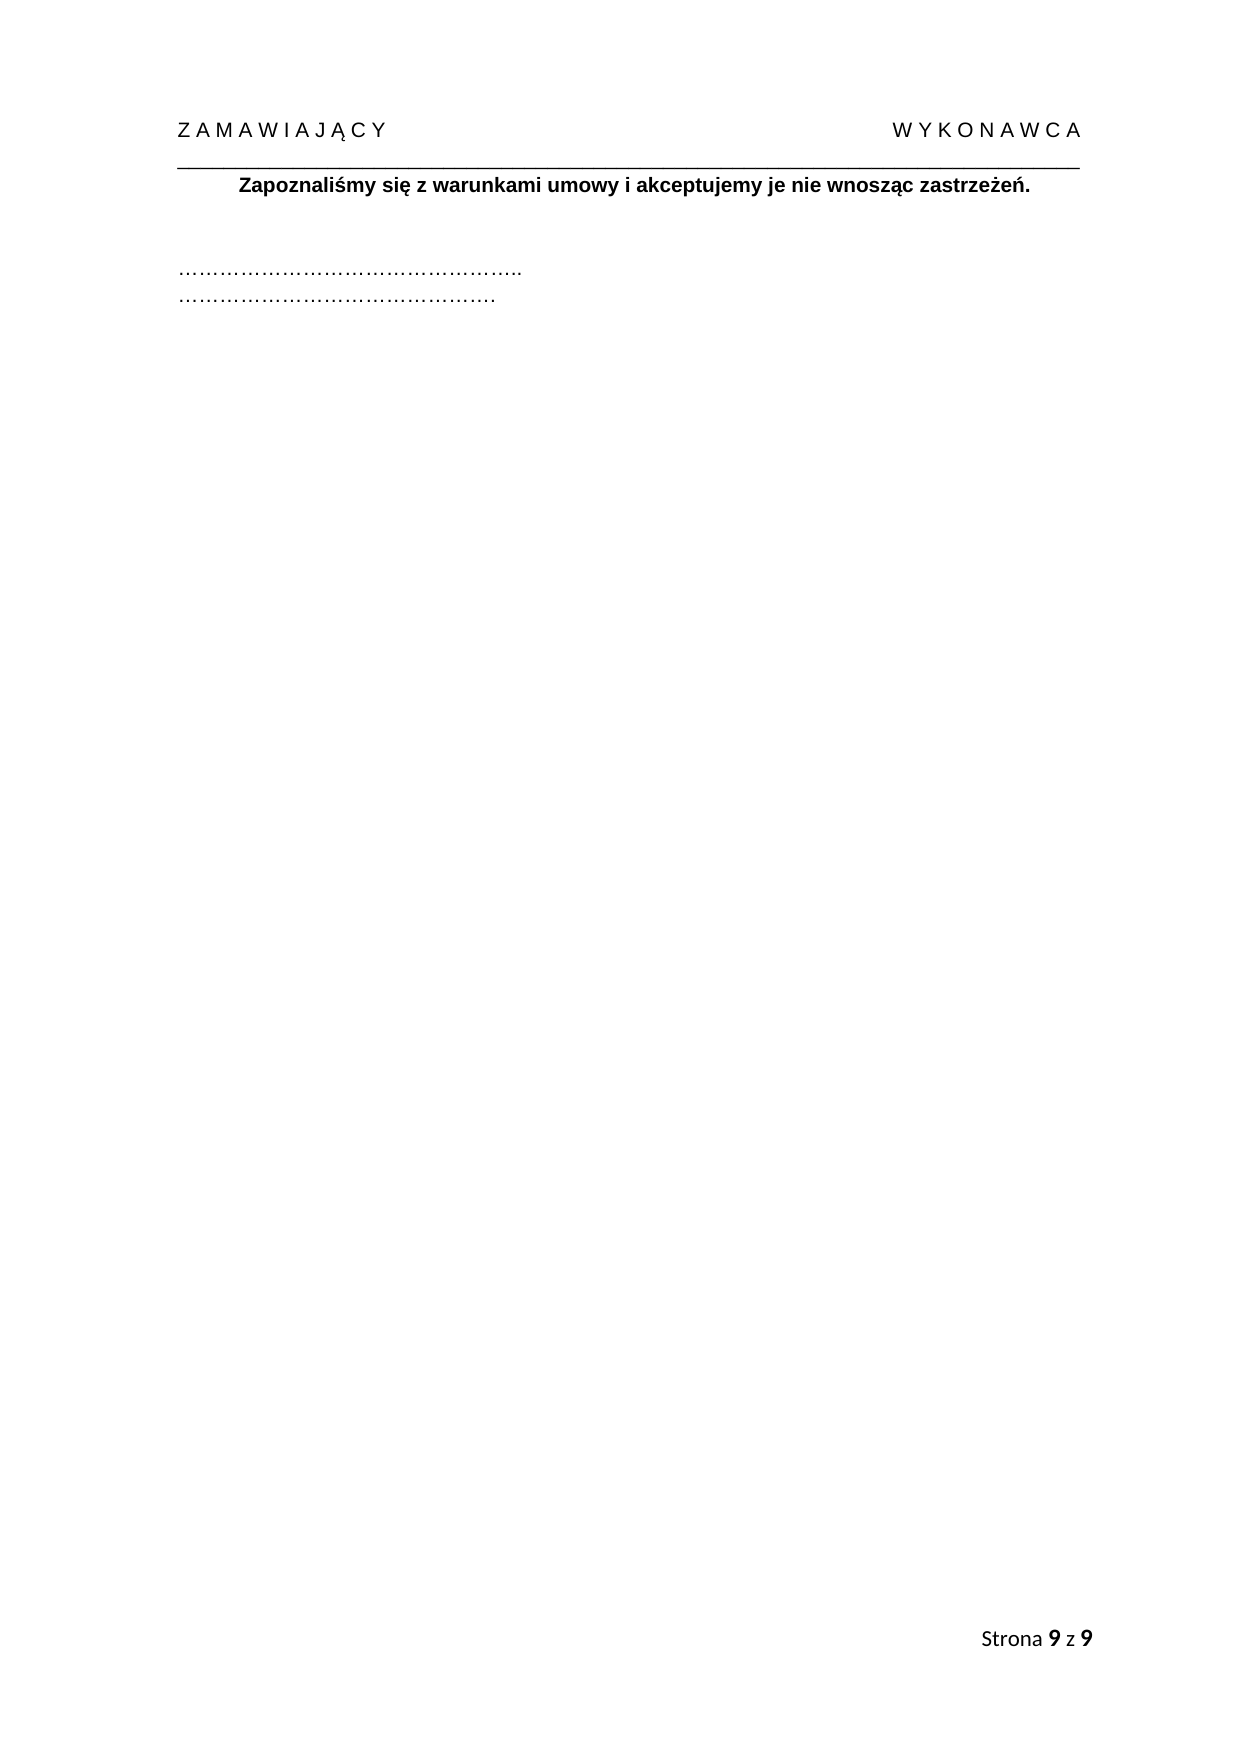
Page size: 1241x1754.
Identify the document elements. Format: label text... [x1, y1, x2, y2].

list ______________________________________________________________________________ [177, 146, 1093, 170]
list Z A M A W I A J Ą C Y W Y K O N A W C A [177, 118, 1093, 142]
list Zapoznaliśmy się z warunkami umowy i akceptujemy je nie wnosząc zastrzeżeń. [177, 173, 1093, 197]
list ………………………………………….. ………………………………………. [177, 256, 1093, 307]
